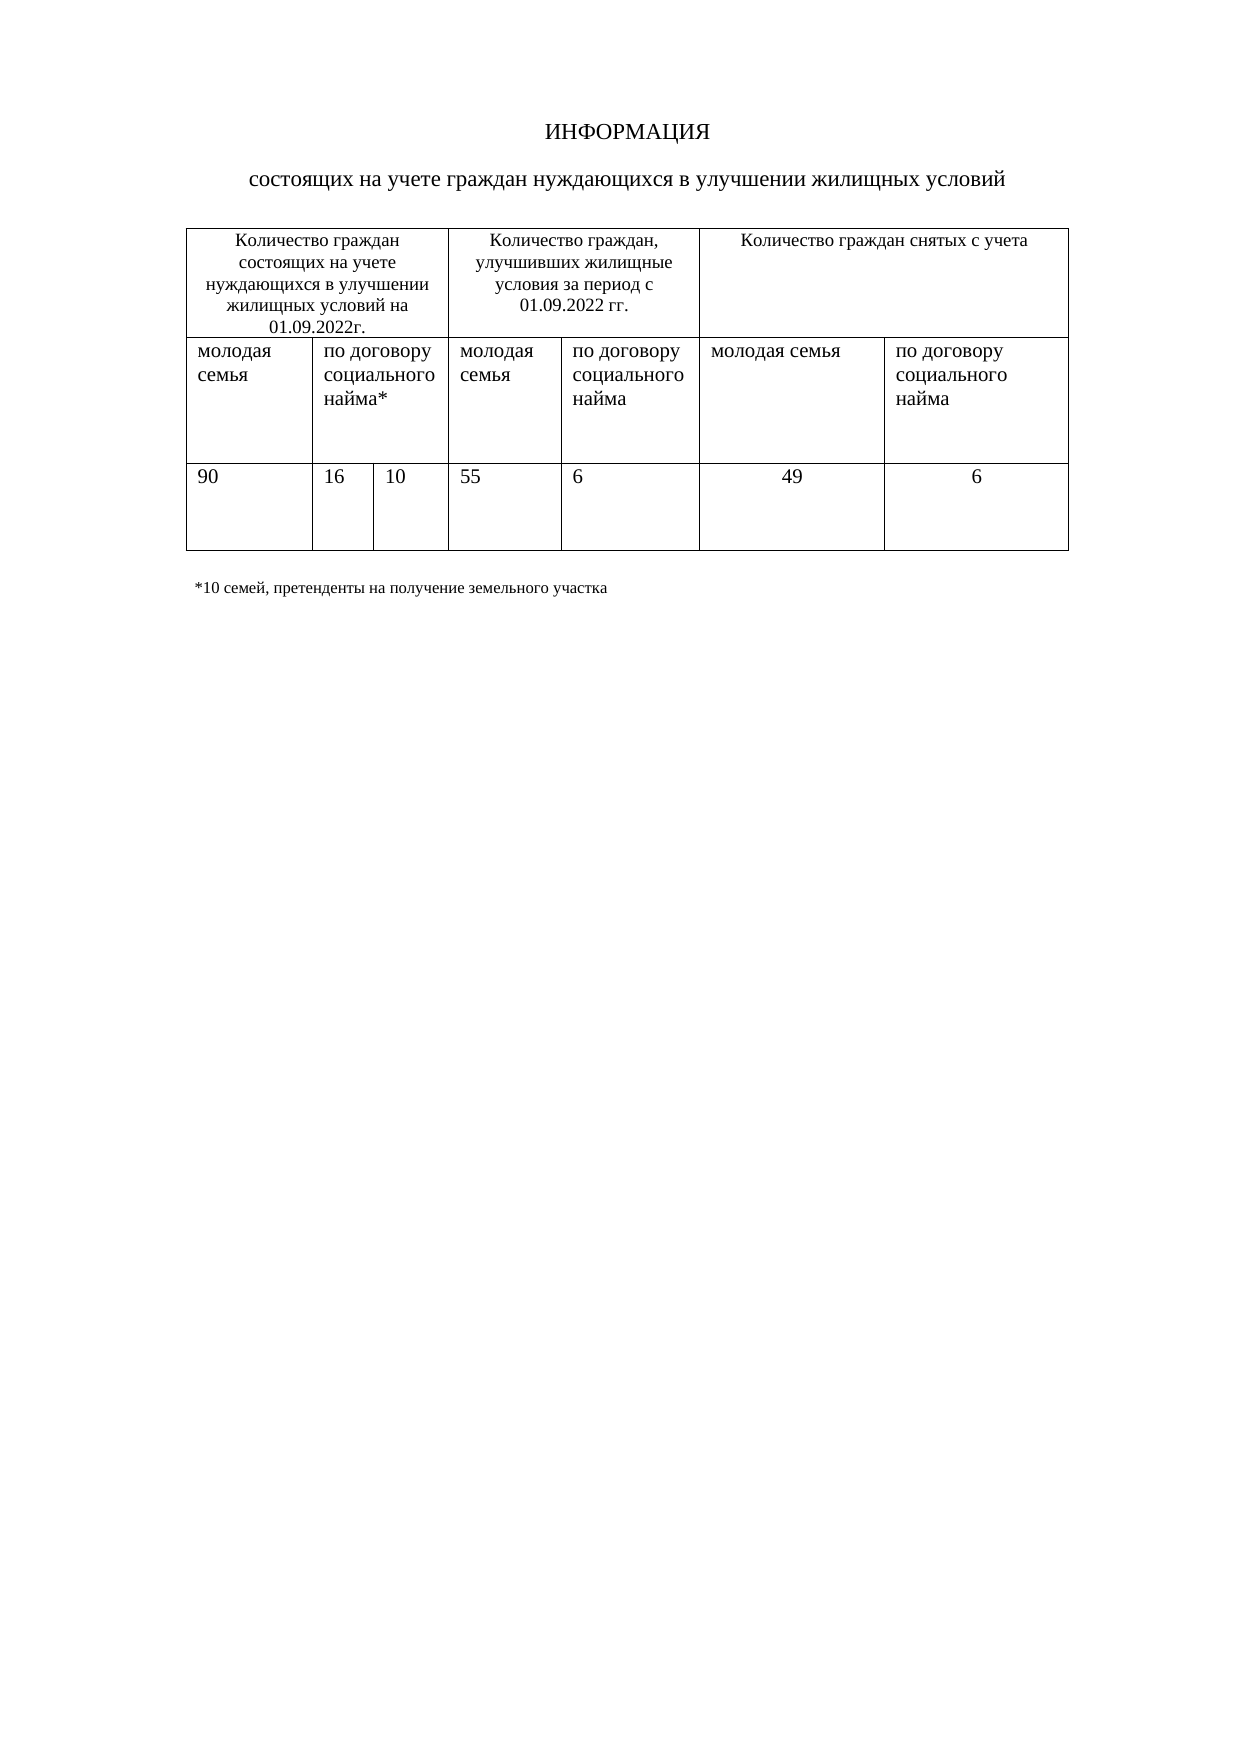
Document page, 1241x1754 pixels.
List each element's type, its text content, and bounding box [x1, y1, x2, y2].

table_cell молодая семья [187, 338, 312, 463]
table_cell 10 [374, 464, 448, 550]
table_header Количество граждан состоящих на учете нуждающихся в улучшении жилищных условий на 01.09.2022г. [187, 229, 448, 337]
table_cell по договору социального найма [885, 338, 1068, 463]
text ИНФОРМАЦИЯ [44, 118, 1211, 144]
text *10 семей, претенденты на получение земельного участка [44, 578, 1211, 597]
table_cell 55 [449, 464, 561, 550]
table_cell 6 [562, 464, 699, 550]
table_cell молодая семья [700, 338, 884, 463]
table_header Количество граждан снятых с учета [700, 229, 1068, 337]
table_cell молодая семья [449, 338, 561, 463]
table_cell по договору социального найма [562, 338, 699, 463]
table_cell 90 [187, 464, 312, 550]
table_cell по договору социального найма* [313, 338, 448, 463]
table_cell 16 [313, 464, 373, 550]
table_cell 6 [885, 464, 1068, 550]
text состоящих на учете граждан нуждающихся в улучшении жилищных условий [44, 165, 1211, 192]
table_header Количество граждан, улучшивших жилищные условия за период с 01.09.2022 гг. [449, 229, 699, 337]
table_cell 49 [700, 464, 884, 550]
